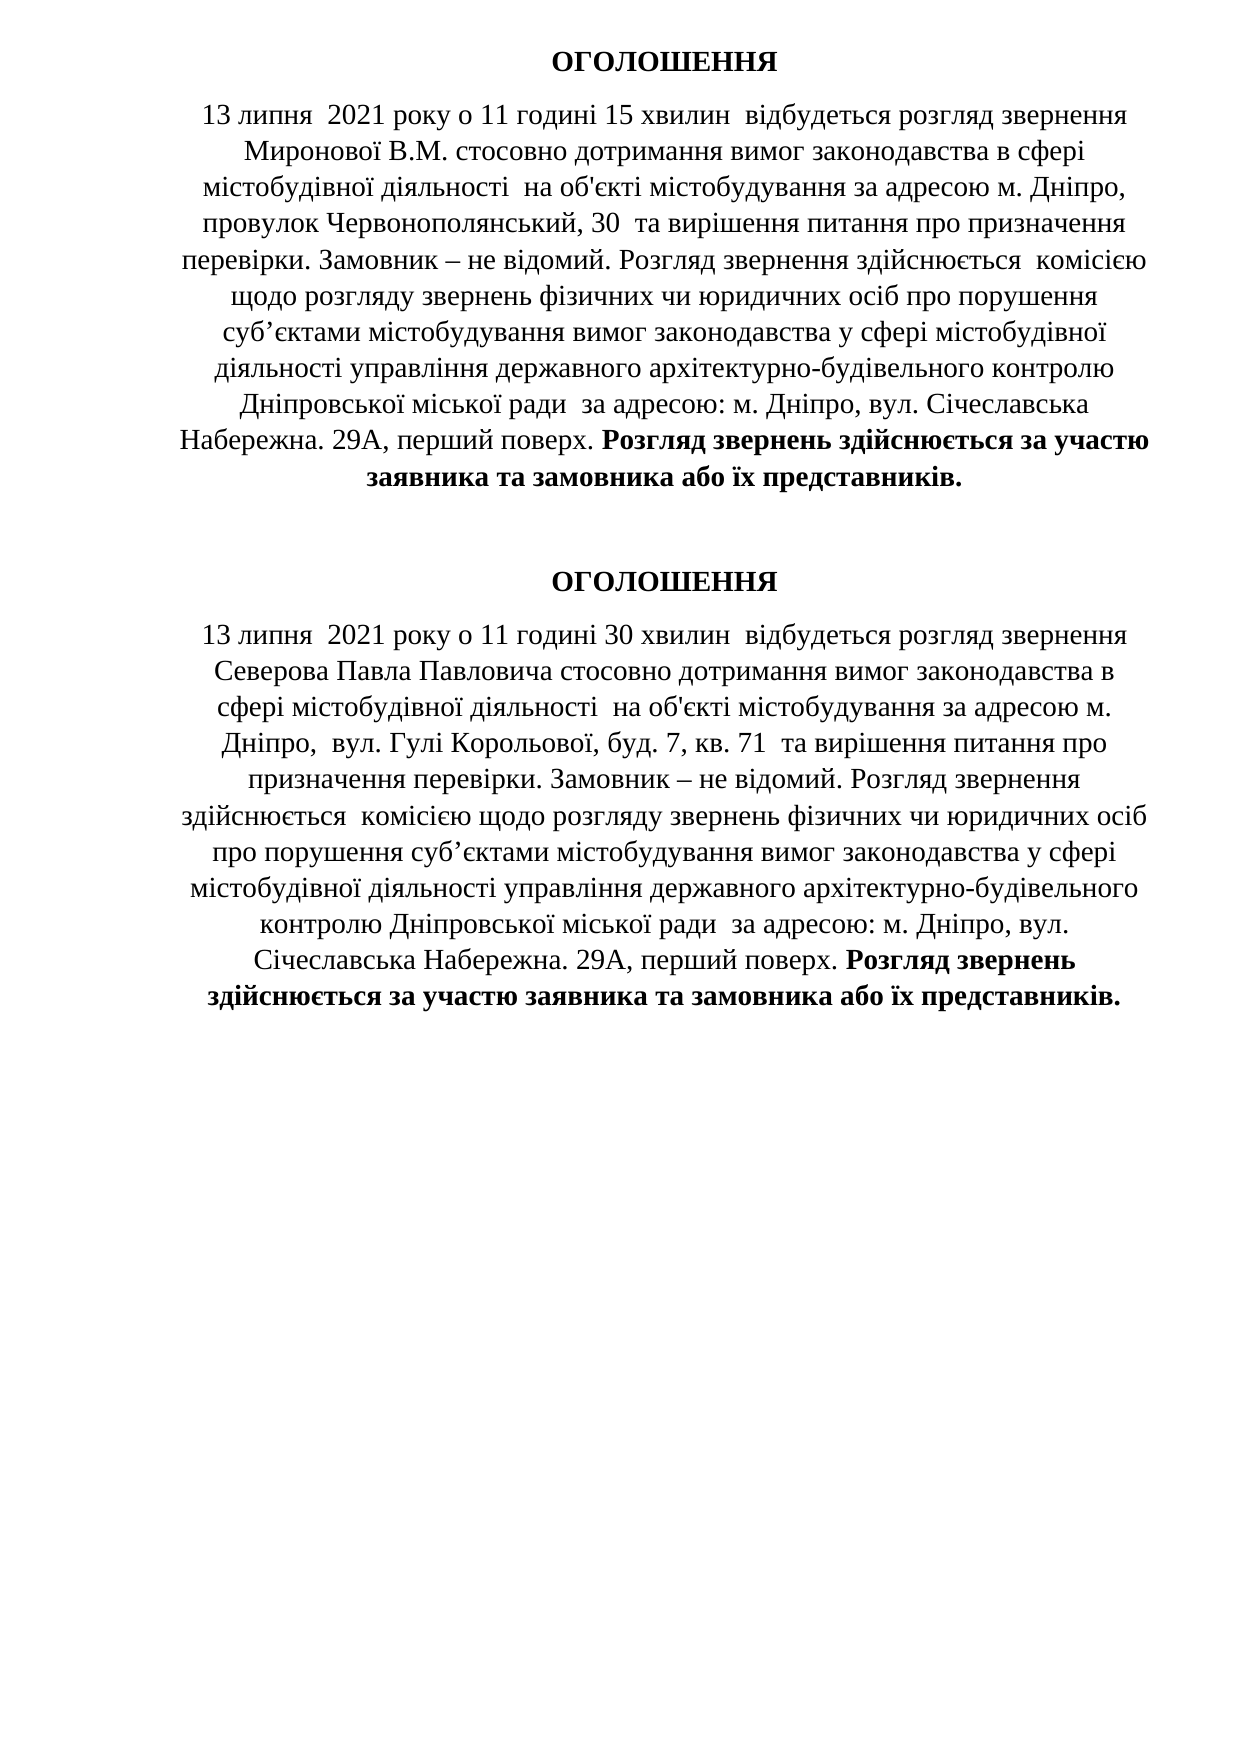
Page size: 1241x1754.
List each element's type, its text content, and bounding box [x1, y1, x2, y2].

text 13 липня 2021 року о 11 годині 30 хвилин відбудеться розгляд звернення Северова Павла Павловича стосовно дотримання вимог законодавства в сфері містобудівної діяльності на об'єкті містобудування за адресою м. Дніпро, вул. Гулі Корольової, буд. 7, кв. 71 та вирішення питання про призначення перевірки. Замовник – не відомий. Розгляд звернення здійснюється комісією щодо розгляду звернень фізичних чи юридичних осіб про порушення суб’єктами містобудування вимог законодавства у сфері містобудівної діяльності управління державного архітектурно-будівельного контролю Дніпровської міської ради за адресою: м. Дніпро, вул. Січеславська Набережна. 29А, перший поверх. Розгляд звернень здійснюється за участю заявника та замовника або їх представників. [177, 617, 1152, 1012]
text 13 липня 2021 року о 11 годині 15 хвилин відбудеться розгляд звернення Миронової В.М. стосовно дотримання вимог законодавства в сфері містобудівної діяльності на об'єкті містобудування за адресою м. Дніпро, провулок Червонополянський, 30 та вирішення питання про призначення перевірки. Замовник – не відомий. Розгляд звернення здійснюється комісією щодо розгляду звернень фізичних чи юридичних осіб про порушення суб’єктами містобудування вимог законодавства у сфері містобудівної діяльності управління державного архітектурно-будівельного контролю Дніпровської міської ради за адресою: м. Дніпро, вул. Січеславська Набережна. 29А, перший поверх. Розгляд звернень здійснюється за участю заявника та замовника або їх представників. [177, 97, 1152, 492]
text ОГОЛОШЕННЯ [177, 564, 1152, 598]
text ОГОЛОШЕННЯ [177, 44, 1152, 78]
